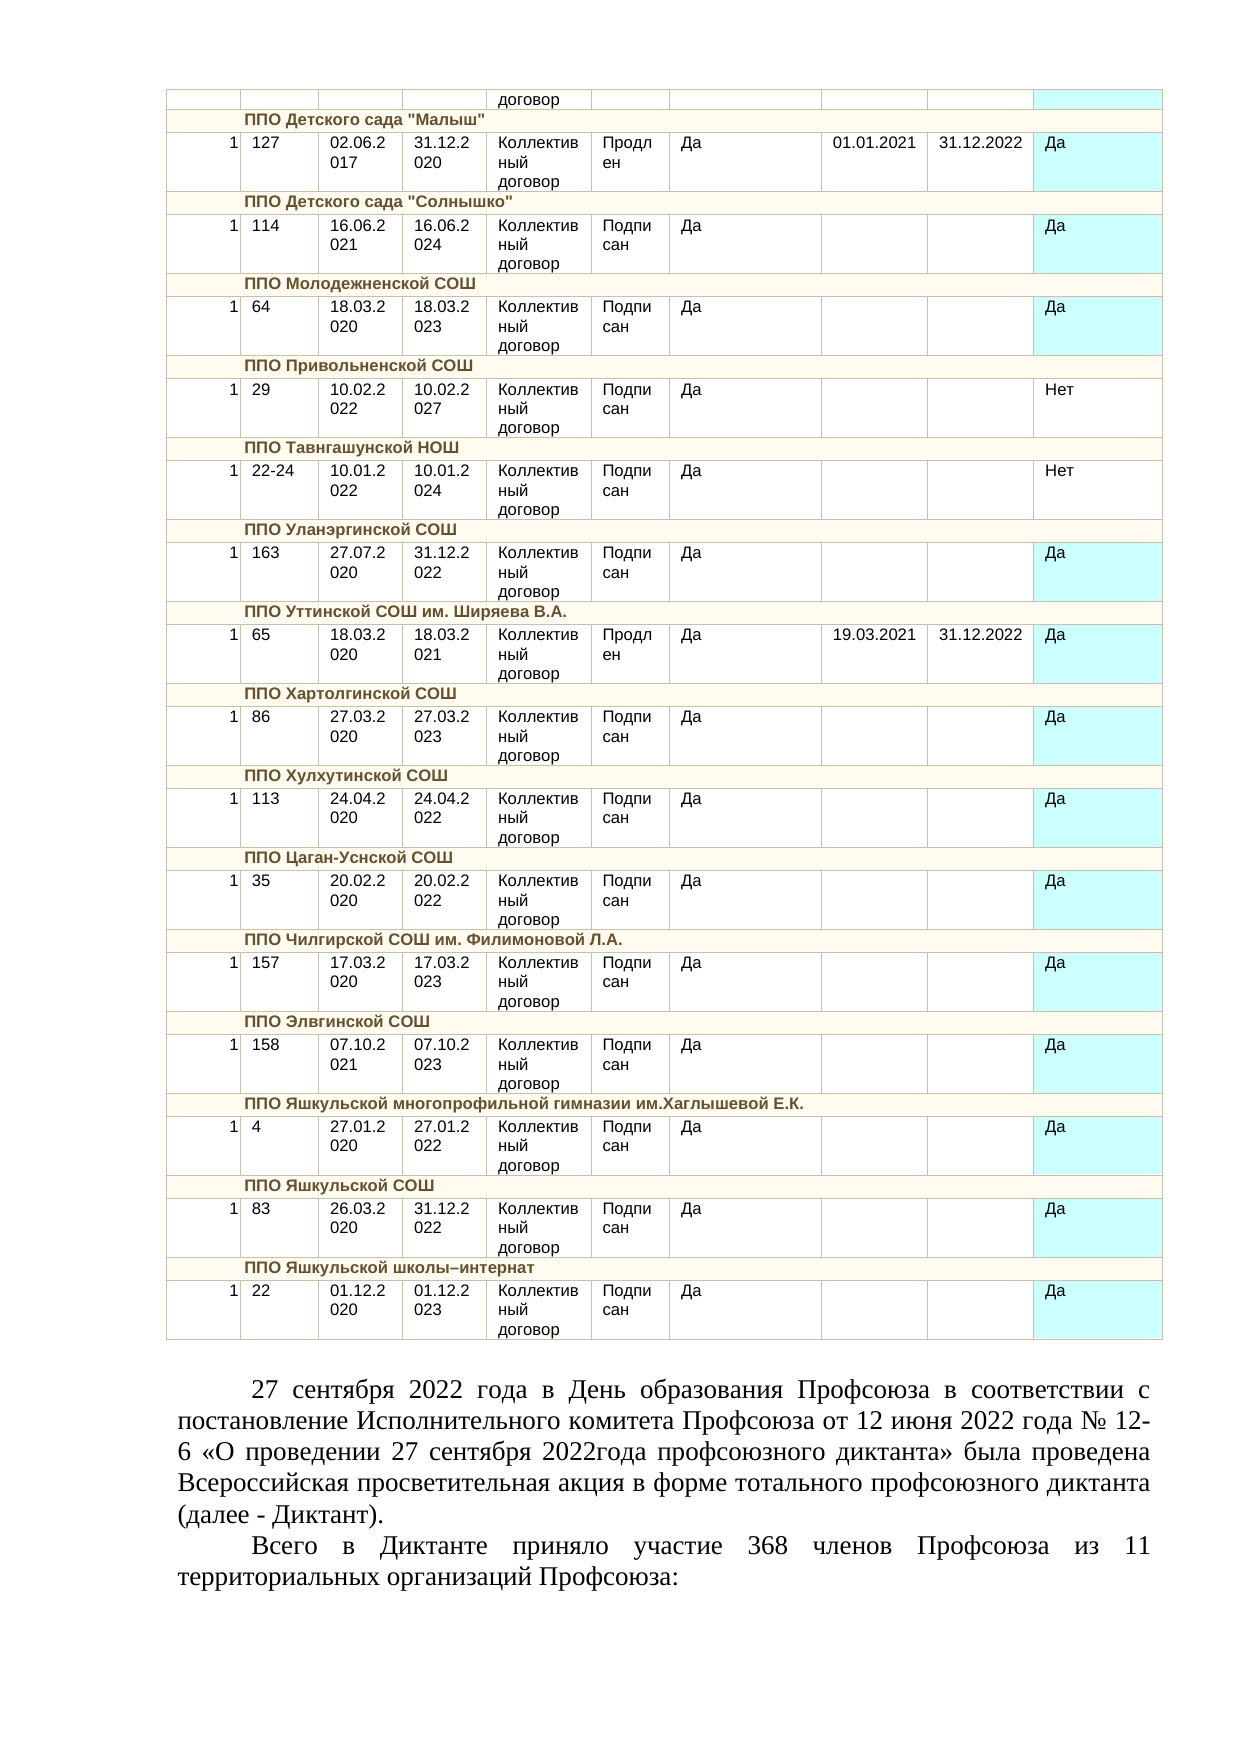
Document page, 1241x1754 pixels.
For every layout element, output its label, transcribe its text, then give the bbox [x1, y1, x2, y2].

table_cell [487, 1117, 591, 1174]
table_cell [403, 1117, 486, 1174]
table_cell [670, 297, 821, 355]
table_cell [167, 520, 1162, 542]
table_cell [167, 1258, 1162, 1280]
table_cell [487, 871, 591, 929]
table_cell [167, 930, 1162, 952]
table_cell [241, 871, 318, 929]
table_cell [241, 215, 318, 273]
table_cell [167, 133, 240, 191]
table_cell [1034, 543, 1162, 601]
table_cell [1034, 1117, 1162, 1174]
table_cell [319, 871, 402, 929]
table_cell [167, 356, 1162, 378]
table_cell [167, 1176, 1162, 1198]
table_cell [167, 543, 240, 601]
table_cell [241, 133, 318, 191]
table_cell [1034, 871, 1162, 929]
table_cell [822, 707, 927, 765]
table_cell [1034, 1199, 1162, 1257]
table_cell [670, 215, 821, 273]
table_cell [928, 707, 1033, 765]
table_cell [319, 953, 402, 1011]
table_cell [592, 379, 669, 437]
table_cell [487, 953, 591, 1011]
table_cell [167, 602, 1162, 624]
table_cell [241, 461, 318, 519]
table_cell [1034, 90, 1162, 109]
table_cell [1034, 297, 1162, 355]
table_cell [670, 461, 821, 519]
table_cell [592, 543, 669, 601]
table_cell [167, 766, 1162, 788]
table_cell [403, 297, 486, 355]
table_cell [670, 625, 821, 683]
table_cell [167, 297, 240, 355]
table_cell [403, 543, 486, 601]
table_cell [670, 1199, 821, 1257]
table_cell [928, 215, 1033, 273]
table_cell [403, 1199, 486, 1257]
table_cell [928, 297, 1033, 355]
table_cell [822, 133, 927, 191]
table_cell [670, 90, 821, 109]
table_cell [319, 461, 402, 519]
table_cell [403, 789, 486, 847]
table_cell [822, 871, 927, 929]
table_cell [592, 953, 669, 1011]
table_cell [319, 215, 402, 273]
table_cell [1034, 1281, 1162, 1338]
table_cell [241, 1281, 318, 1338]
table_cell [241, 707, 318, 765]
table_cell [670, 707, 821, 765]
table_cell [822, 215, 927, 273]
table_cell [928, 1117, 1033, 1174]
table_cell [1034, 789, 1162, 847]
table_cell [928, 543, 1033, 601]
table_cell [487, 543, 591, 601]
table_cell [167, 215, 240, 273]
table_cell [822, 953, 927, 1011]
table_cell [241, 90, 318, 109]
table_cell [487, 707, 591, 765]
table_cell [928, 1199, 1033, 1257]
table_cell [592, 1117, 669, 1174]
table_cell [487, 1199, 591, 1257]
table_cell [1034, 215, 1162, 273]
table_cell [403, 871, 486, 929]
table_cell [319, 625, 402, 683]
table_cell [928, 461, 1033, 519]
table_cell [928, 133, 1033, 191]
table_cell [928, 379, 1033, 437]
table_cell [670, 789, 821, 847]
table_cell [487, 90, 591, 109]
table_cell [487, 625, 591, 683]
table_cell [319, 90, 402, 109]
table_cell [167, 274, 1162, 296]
text Всего в Диктанте приняло участие 368 членов Профсоюза из 11 территориальных организаций Профсоюза: [177, 1529, 1152, 1591]
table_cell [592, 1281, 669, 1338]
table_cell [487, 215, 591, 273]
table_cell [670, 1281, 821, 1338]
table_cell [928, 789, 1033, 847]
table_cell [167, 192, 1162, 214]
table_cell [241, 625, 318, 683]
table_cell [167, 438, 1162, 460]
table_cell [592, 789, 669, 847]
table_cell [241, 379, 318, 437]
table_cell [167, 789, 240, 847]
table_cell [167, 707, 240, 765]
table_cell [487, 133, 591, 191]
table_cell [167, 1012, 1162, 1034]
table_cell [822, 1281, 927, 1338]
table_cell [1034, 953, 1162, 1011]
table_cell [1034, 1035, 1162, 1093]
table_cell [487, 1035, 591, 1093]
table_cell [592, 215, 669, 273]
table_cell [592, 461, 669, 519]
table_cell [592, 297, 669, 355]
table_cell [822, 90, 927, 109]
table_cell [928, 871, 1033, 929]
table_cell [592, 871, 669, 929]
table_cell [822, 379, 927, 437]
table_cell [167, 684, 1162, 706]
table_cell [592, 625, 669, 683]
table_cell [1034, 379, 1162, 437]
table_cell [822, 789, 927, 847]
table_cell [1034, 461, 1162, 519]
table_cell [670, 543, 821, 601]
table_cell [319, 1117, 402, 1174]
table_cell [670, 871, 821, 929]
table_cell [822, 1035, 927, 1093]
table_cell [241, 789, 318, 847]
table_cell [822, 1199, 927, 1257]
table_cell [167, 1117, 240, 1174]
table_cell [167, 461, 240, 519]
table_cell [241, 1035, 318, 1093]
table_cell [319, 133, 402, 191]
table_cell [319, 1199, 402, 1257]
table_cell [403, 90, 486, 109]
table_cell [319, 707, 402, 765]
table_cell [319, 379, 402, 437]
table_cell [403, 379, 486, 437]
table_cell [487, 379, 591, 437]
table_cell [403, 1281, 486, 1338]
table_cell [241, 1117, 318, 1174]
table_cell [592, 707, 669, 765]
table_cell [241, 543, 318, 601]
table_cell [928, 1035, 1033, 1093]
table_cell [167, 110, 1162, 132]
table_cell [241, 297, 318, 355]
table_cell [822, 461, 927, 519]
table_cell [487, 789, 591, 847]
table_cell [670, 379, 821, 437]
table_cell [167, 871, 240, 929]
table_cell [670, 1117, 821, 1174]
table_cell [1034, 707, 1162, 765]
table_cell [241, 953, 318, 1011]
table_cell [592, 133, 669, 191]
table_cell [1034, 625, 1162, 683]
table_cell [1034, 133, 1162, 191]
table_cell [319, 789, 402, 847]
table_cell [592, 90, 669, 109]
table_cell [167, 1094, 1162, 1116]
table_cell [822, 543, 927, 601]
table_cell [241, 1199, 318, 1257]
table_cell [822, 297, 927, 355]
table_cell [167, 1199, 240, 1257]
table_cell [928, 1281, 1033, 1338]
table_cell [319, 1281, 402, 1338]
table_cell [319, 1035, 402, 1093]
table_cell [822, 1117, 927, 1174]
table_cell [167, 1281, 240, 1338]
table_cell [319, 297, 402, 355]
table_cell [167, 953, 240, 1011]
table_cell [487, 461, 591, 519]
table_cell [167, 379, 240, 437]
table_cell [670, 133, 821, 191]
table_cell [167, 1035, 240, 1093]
text 27 сентября 2022 года в День образования Профсоюза в соответствии с постановление Исполнительного комитета Профсоюза от 12 июня 2022 года № 12-6 «О проведении 27 сентября 2022года профсоюзного диктанта» была проведена Всероссийская просветительная акция в форме тотального профсоюзного диктанта (далее - Диктант). [177, 1373, 1152, 1529]
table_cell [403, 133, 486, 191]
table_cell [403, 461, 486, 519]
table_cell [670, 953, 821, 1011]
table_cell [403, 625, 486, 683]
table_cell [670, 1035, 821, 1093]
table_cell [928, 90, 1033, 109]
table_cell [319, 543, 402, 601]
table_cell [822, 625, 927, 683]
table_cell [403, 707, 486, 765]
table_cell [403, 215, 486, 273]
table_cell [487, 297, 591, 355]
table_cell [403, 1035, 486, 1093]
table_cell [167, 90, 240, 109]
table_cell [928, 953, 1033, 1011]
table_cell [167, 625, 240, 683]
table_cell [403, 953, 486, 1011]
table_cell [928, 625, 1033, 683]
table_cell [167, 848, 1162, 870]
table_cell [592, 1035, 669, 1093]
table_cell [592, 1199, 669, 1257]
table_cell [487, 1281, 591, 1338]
